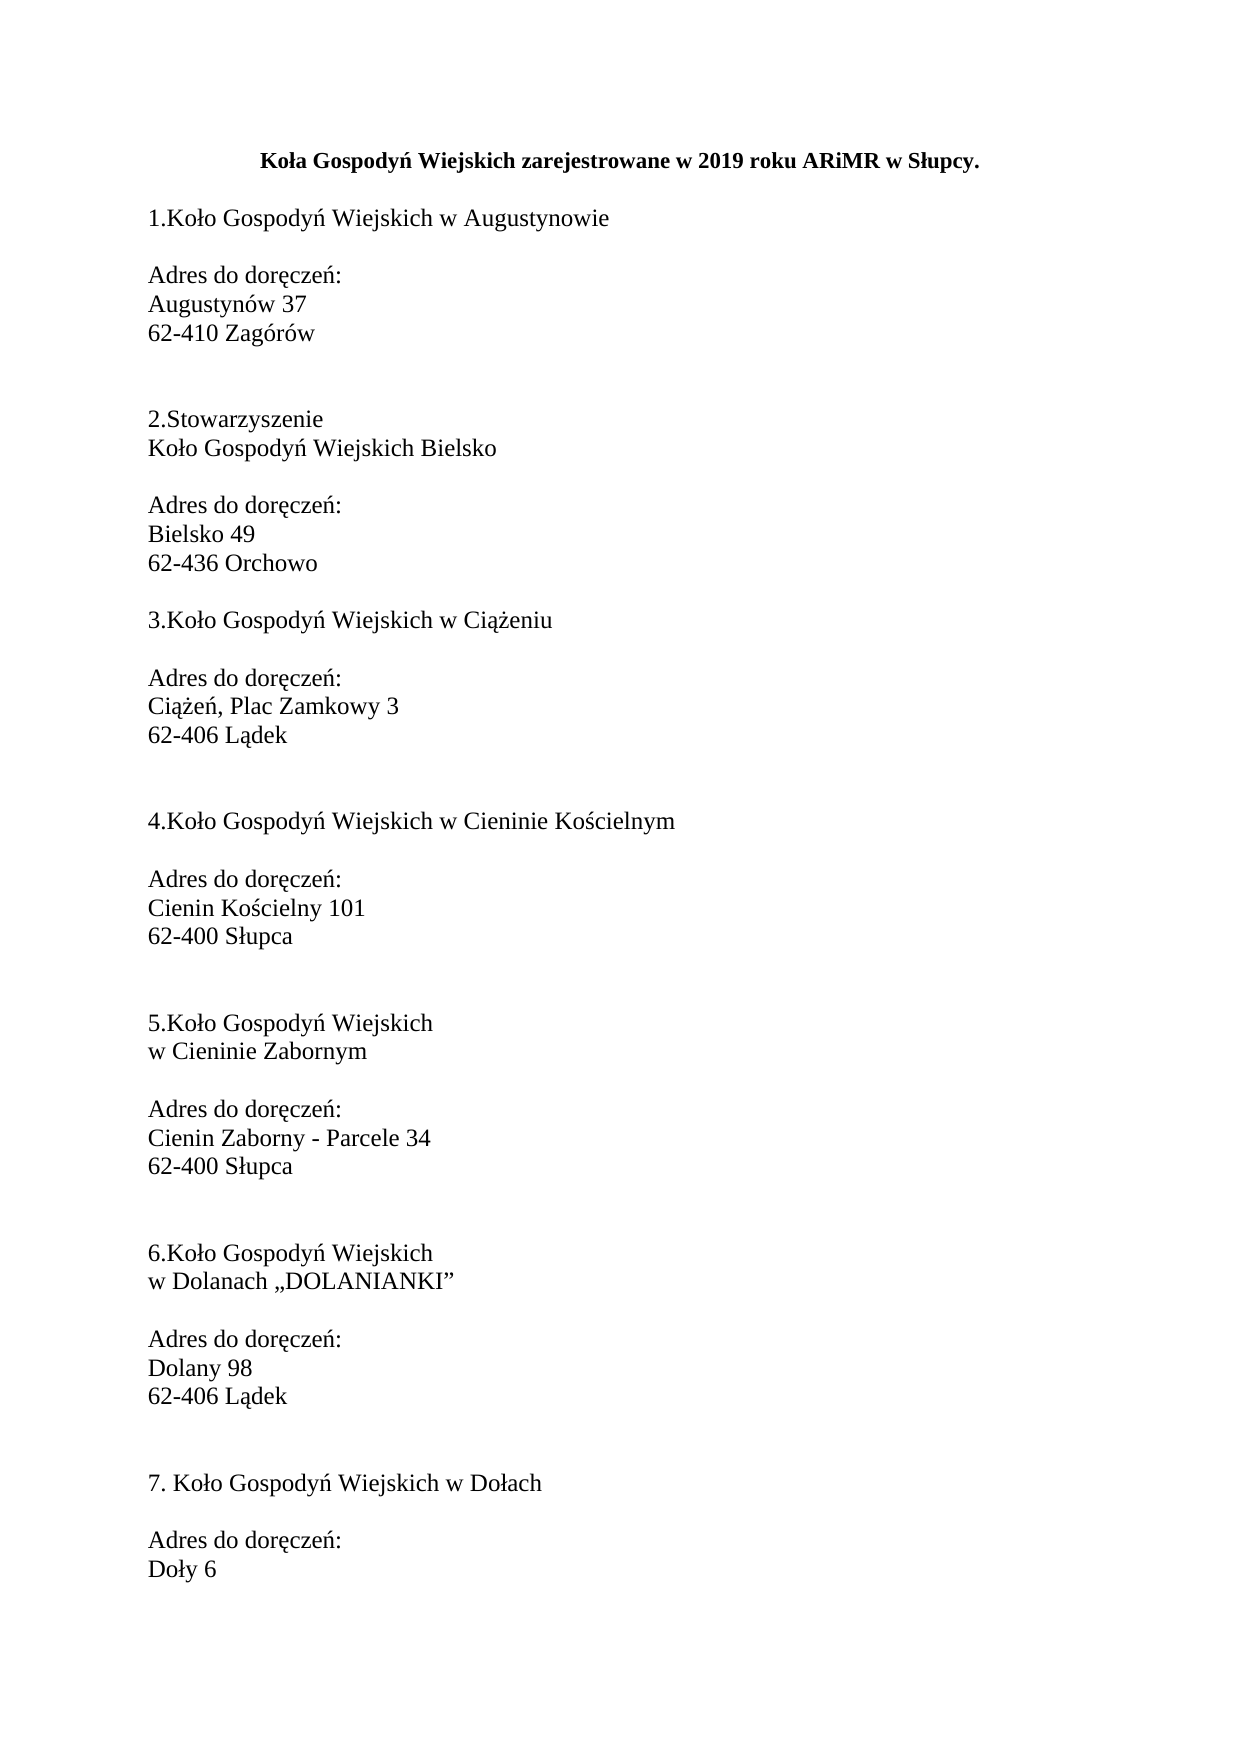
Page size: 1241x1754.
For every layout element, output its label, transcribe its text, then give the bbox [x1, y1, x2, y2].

text w Dolanach „DOLANIANKI” [148, 1266, 1093, 1295]
text Doły 6 [148, 1554, 1093, 1583]
text 6.Koło Gospodyń Wiejskich [148, 1238, 1093, 1266]
text 62-406 Lądek [148, 720, 1093, 749]
text Adres do doręczeń: [148, 260, 1093, 289]
text Adres do doręczeń: [148, 1525, 1093, 1554]
text 5.Koło Gospodyń Wiejskich [148, 1008, 1093, 1036]
text 2.Stowarzyszenie [148, 404, 1093, 433]
text Adres do doręczeń: [148, 663, 1093, 691]
text 62-400 Słupca [148, 1151, 1093, 1180]
text Augustynów 37 [148, 289, 1093, 318]
text 62-406 Lądek [148, 1381, 1093, 1410]
text w Cieninie Zabornym [148, 1036, 1093, 1065]
text Adres do doręczeń: [148, 1094, 1093, 1123]
text Koła Gospodyń Wiejskich zarejestrowane w 2019 roku ARiMR w Słupcy. [148, 148, 1093, 174]
text Adres do doręczeń: [148, 864, 1093, 893]
text Bielsko 49 [148, 519, 1093, 548]
text 3.Koło Gospodyń Wiejskich w Ciążeniu [148, 605, 1093, 634]
text Ciążeń, Plac Zamkowy 3 [148, 691, 1093, 720]
text Adres do doręczeń: [148, 490, 1093, 519]
text 7. Koło Gospodyń Wiejskich w Dołach [148, 1468, 1093, 1496]
text 62-410 Zagórów [148, 318, 1093, 346]
text 4.Koło Gospodyń Wiejskich w Cieninie Kościelnym [148, 806, 1093, 835]
text Koło Gospodyń Wiejskich Bielsko [148, 433, 1093, 461]
text Adres do doręczeń: [148, 1324, 1093, 1353]
text 1.Koło Gospodyń Wiejskich w Augustynowie [148, 203, 1093, 231]
text Cienin Zaborny - Parcele 34 [148, 1123, 1093, 1151]
text Cienin Kościelny 101 [148, 893, 1093, 921]
text 62-400 Słupca [148, 921, 1093, 950]
text Dolany 98 [148, 1353, 1093, 1381]
text 62-436 Orchowo [148, 548, 1093, 576]
